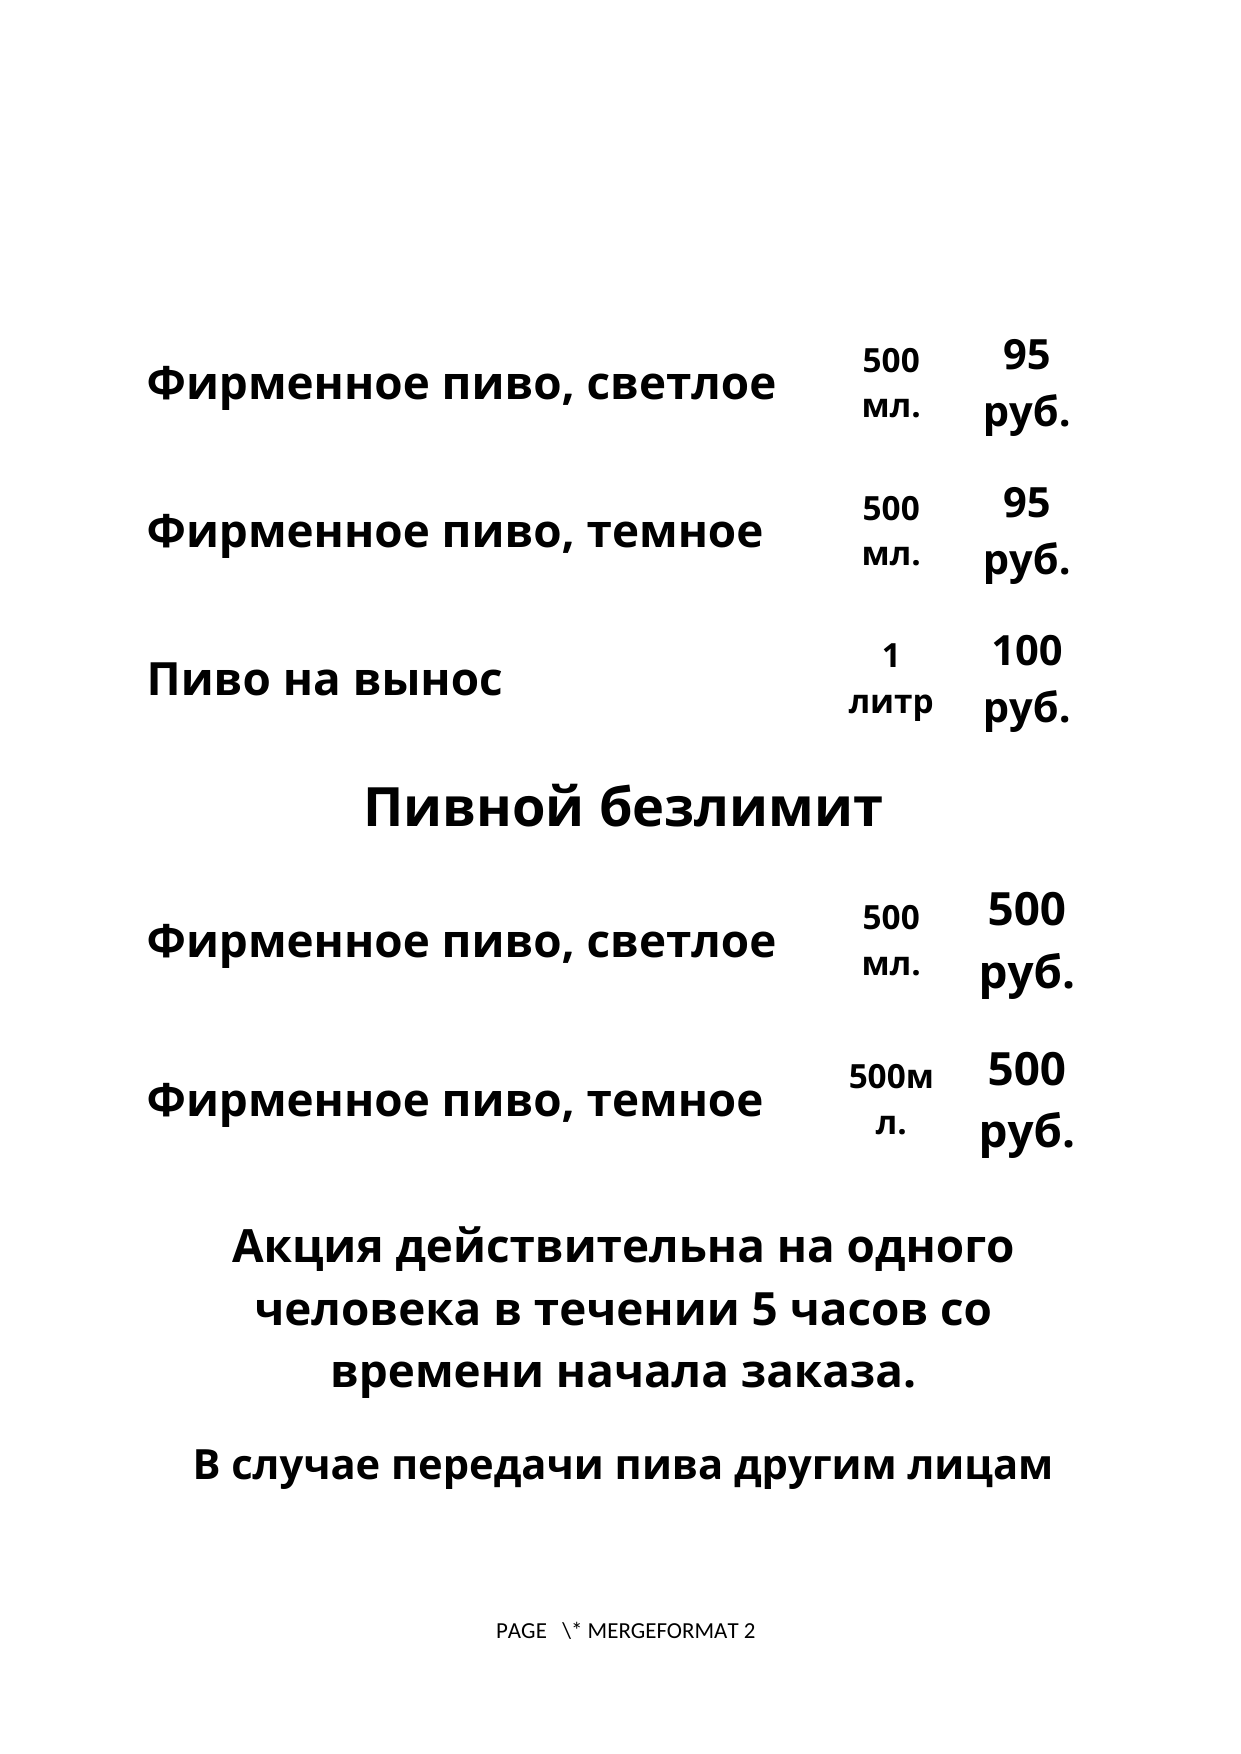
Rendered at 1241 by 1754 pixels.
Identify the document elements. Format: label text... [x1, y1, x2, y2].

table_cell 500 мл. [833, 847, 949, 1006]
table_cell 500мл. [833, 1006, 949, 1166]
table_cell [142, 1405, 1104, 1497]
table_cell Фирменное пиво, светлое [142, 295, 833, 443]
table_cell 100 руб. [949, 591, 1104, 739]
table_cell Пиво на вынос [142, 591, 833, 739]
table_cell Фирменное пиво, светлое [142, 847, 833, 1006]
table_cell 95 руб. [949, 295, 1104, 443]
table_cell 500 руб. [949, 1006, 1104, 1166]
table_cell Акция действительна на одного человека в течении 5 часов со времени начала заказа. [142, 1166, 1104, 1405]
table_cell 500 мл. [833, 443, 949, 591]
table_cell 500 руб. [949, 847, 1104, 1006]
table_cell 500 мл. [833, 295, 949, 443]
table_cell Фирменное пиво, темное [142, 1006, 833, 1166]
table_cell 95 руб. [949, 443, 1104, 591]
table_cell Фирменное пиво, темное [142, 443, 833, 591]
table_cell Пивной безлимит [142, 739, 1104, 847]
table_cell 1 литр [833, 591, 949, 739]
